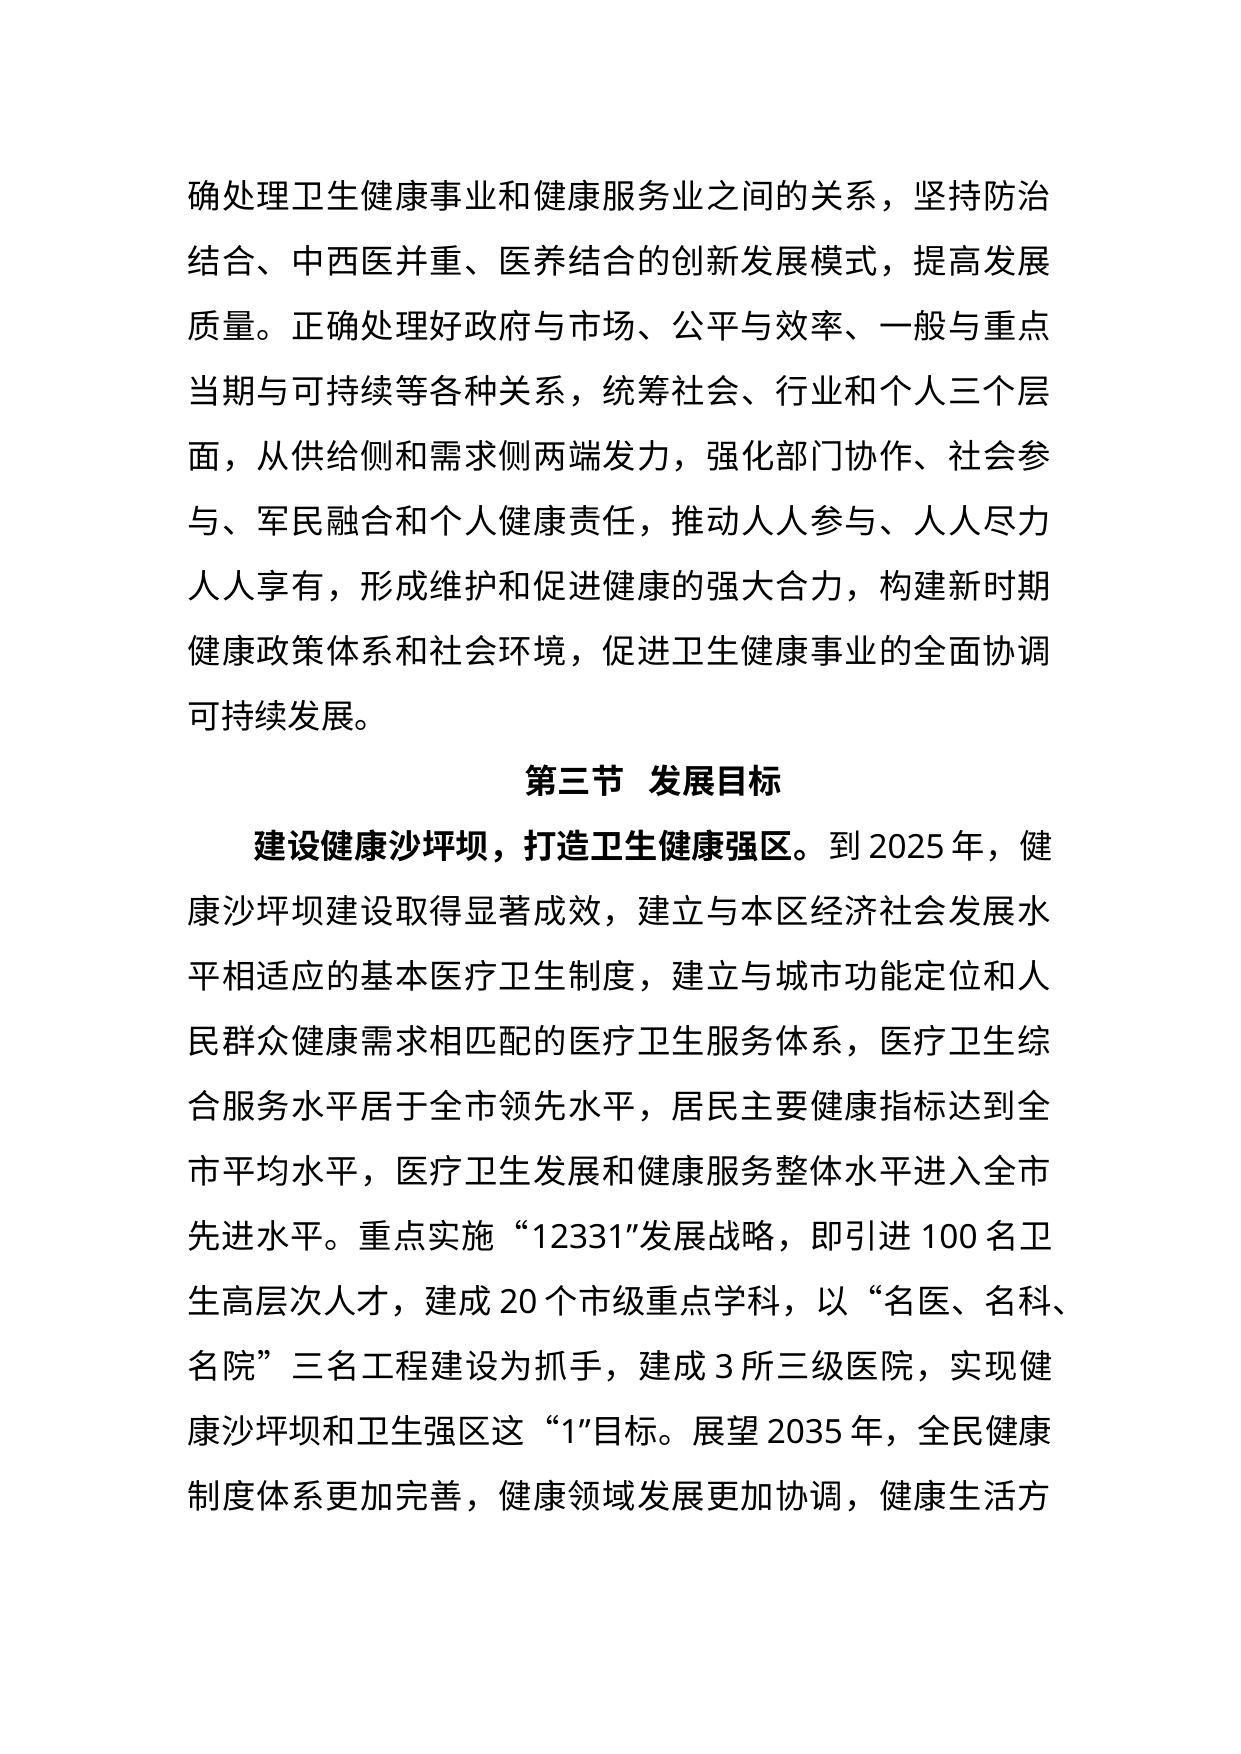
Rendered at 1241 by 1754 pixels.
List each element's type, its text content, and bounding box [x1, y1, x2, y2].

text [187, 162, 1053, 747]
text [187, 812, 1053, 1527]
text 第三节 发展目标 [187, 747, 1053, 812]
